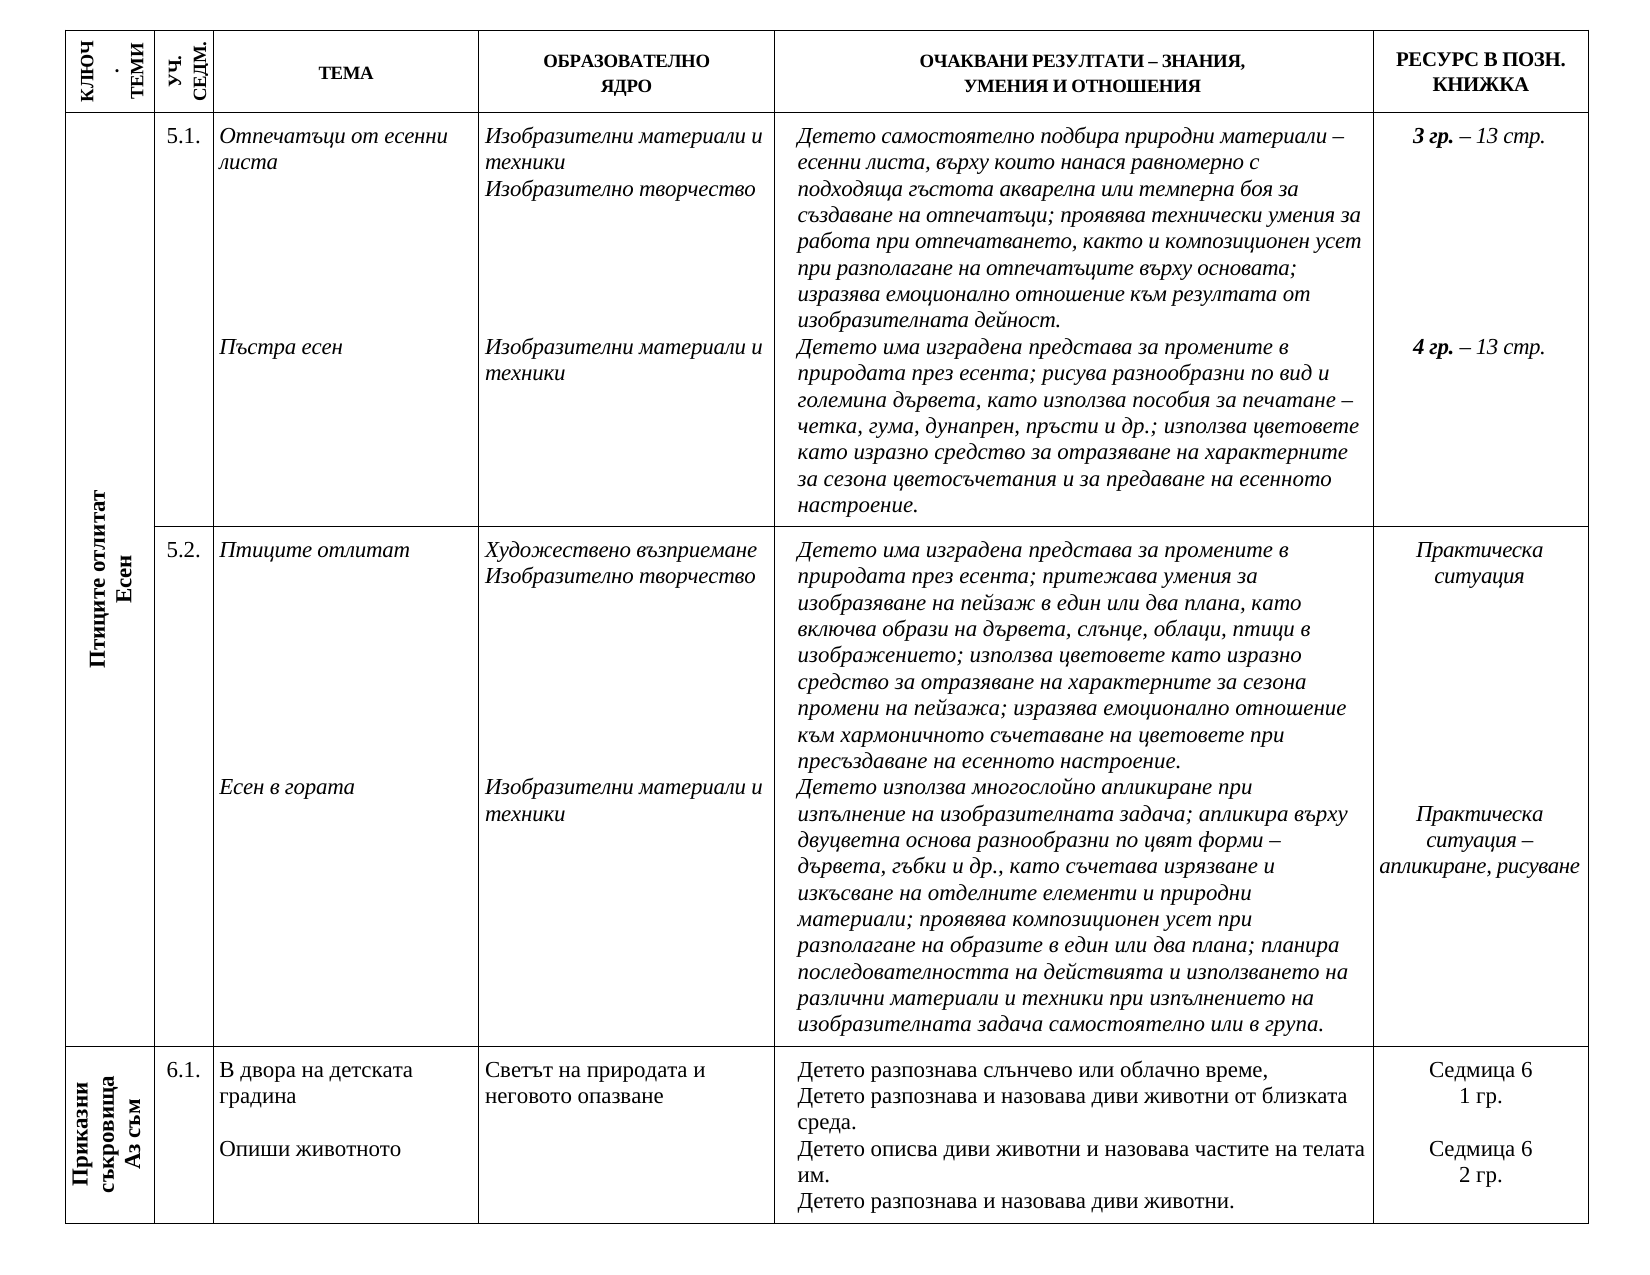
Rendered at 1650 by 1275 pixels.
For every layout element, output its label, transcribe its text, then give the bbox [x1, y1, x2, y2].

table_cell Детето разпознава слънчево или облачно време, Детето разпознава и назовава диви животни от близката среда. Детето описва диви животни и назовава частите на телата им. Детето разпознава и назовава диви животни. [775, 1047, 1373, 1223]
table_cell Детето има изградена представа за промените в природата през есента; притежава умения за изобразяване на пейзаж в един или два плана, като включва образи на дървета, слънце, облаци, птици в изображението; използва цветовете като изразно средство за отразяване на характерните за сезона промени на пейзажа; изразява емоционално отношение към хармоничното съчетаване на цветовете при пресъздаване на есенното настроение. Детето използва многослойно апликиране при изпълнение на изобразителната задача; апликира върху двуцветна основа разнообразни по цвят форми – дървета, гъбки и др., като съчетава изрязване и изкъсване на отделните елементи и природни материали; проявява композиционен усет при разполагане на образите в един или два плана; планира последователността на действията и използването на различни материали и техники при изпълнението на изобразителната задача самостоятелно или в група. [775, 527, 1373, 1046]
table_cell Птиците отлитат Есен в гората [214, 527, 478, 1046]
table_cell Седмица 6 1 гр. Седмица 6 2 гр. [1374, 1047, 1588, 1223]
table_cell Изобразителни материали и техники Изобразително творчество Изобразителни материали и техники [479, 113, 774, 526]
table_cell 5.1. [155, 113, 213, 526]
table_cell Детето самостоятелно подбира природни материали – есенни листа, върху които нанася равномерно с подходяща гъстота акварелна или темперна боя за създаване на отпечатъци; проявява технически умения за работа при отпечатването, както и композиционен усет при разполагане на отпечатъците върху основата; изразява емоционално отношение към резултата от изобразителната дейност. Детето има изградена представа за промените в природата през есента; рисува разнообразни по вид и големина дървета, като използва пособия за печатане – четка, гума, дунапрен, пръсти и др.; използва цветовете като изразно средство за отразяване на характерните за сезона цветосъчетания и за предаване на есенното настроение. [775, 113, 1373, 526]
table_header ОБРАЗОВАТЕЛНО ЯДРО [479, 31, 774, 112]
table_header РЕСУРС В ПОЗН. КНИЖКА [1374, 31, 1588, 112]
table_cell Художествено възприемане Изобразително творчество Изобразителни материали и техники [479, 527, 774, 1046]
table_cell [66, 1047, 154, 1223]
table_cell Птиците отлитат Есен [66, 113, 154, 1046]
table_header КЛЮЧ. ТЕМИ [66, 31, 154, 112]
table_header ТЕМА [214, 31, 478, 112]
table_header ОЧАКВАНИ РЕЗУЛТАТИ – ЗНАНИЯ, УМЕНИЯ И ОТНОШЕНИЯ [775, 31, 1373, 112]
table_cell Отпечатъци от есенни листа Пъстра есен [214, 113, 478, 526]
table_cell 5.2. [155, 527, 213, 1046]
table_cell Практическа ситуация Практическа ситуация – апликиране, рисуване [1374, 527, 1588, 1046]
table_cell В двора на детската градина Опиши животното [214, 1047, 478, 1223]
table_cell Светът на природата и неговото опазване [479, 1047, 774, 1223]
table_cell 3 гр. – 13 стр. 4 гр. – 13 стр. [1374, 113, 1588, 526]
table_header УЧ. СЕДМ. [155, 31, 213, 112]
table_cell 6.1. [155, 1047, 213, 1223]
